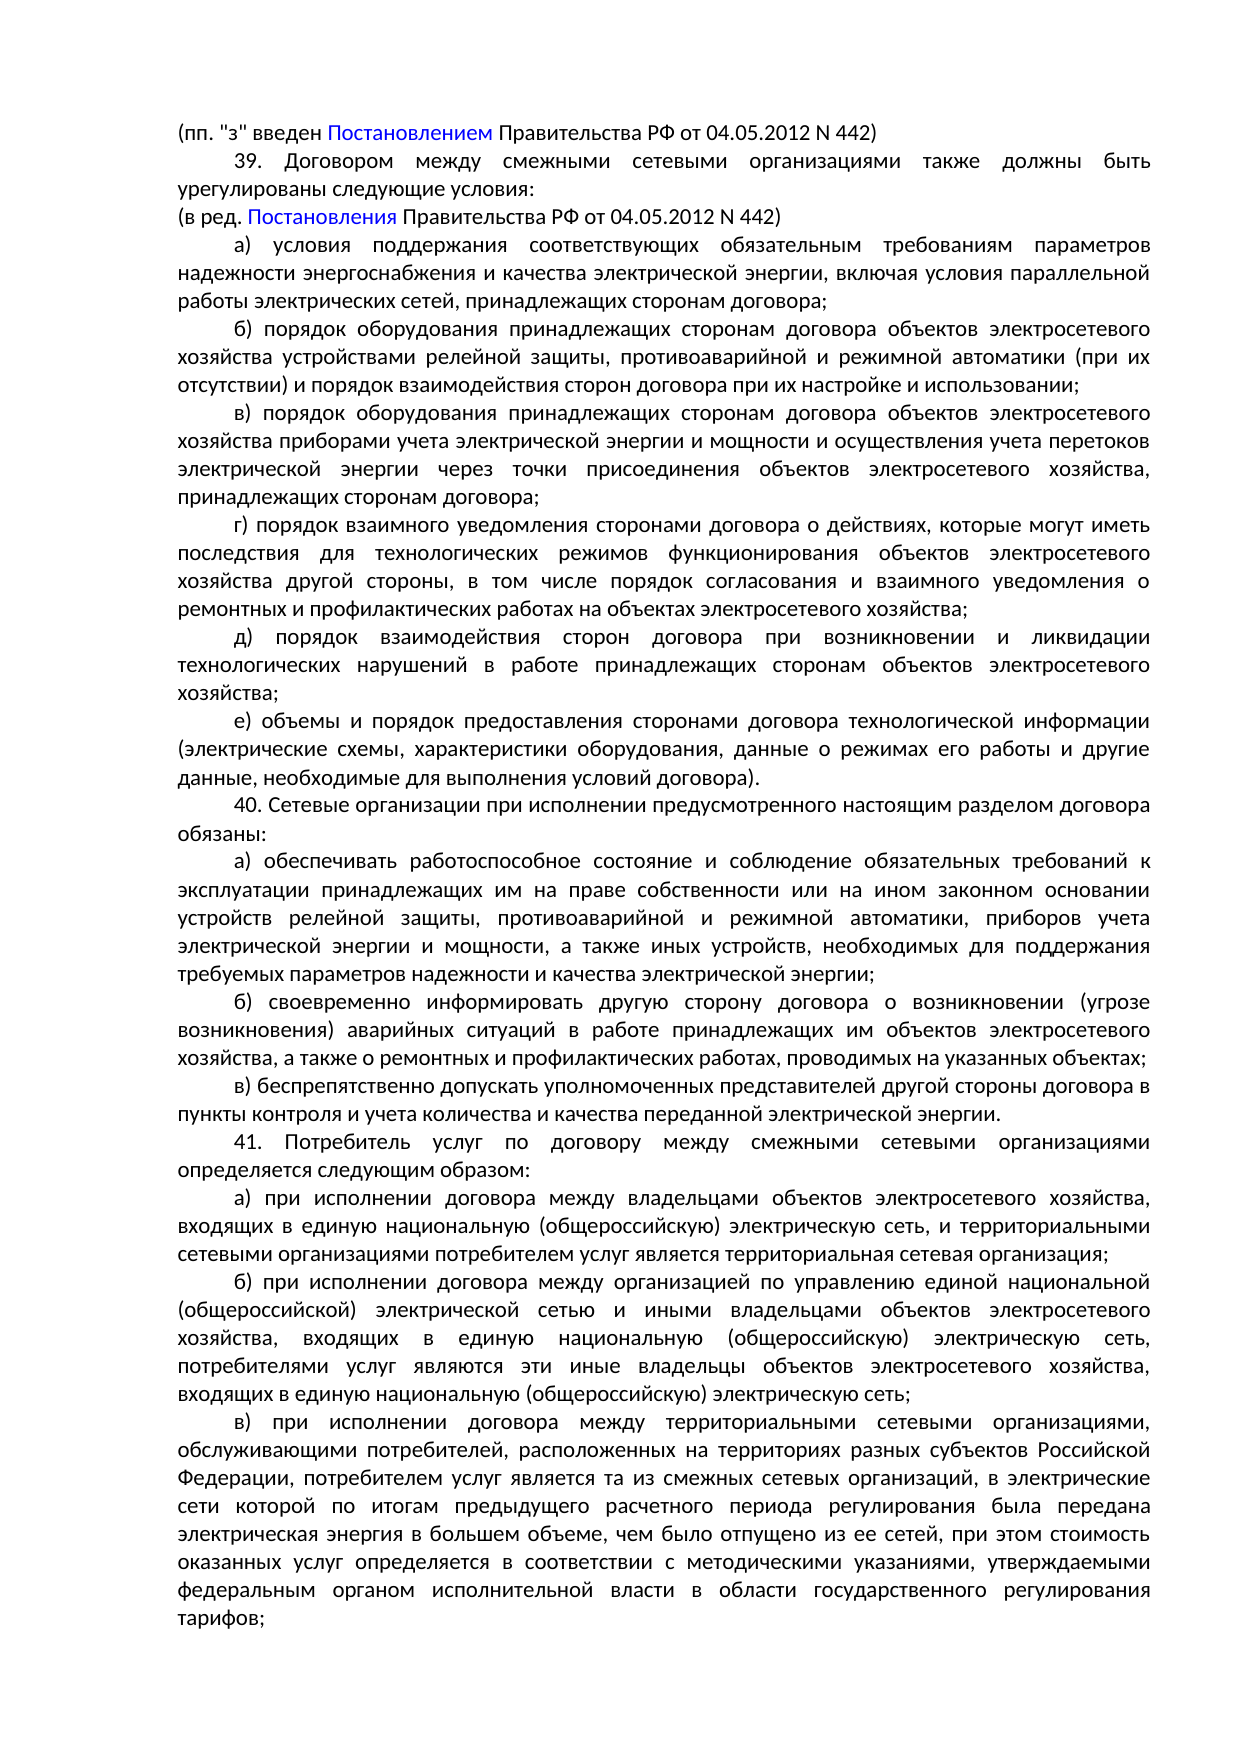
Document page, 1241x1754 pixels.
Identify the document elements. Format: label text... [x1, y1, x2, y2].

text б) своевременно информировать другую сторону договора о возникновении (угрозе возникновения) аварийных ситуаций в работе принадлежащих им объектов электросетевого хозяйства, а также о ремонтных и профилактических работах, проводимых на указанных объектах; [177, 987, 1152, 1071]
text (пп. "з" введен Постановлением Правительства РФ от 04.05.2012 N 442) [177, 118, 1152, 146]
text а) при исполнении договора между владельцами объектов электросетевого хозяйства, входящих в единую национальную (общероссийскую) электрическую сеть, и территориальными сетевыми организациями потребителем услуг является территориальная сетевая организация; [177, 1183, 1152, 1267]
text в) беспрепятственно допускать уполномоченных представителей другой стороны договора в пункты контроля и учета количества и качества переданной электрической энергии. [177, 1071, 1152, 1127]
text в) порядок оборудования принадлежащих сторонам договора объектов электросетевого хозяйства приборами учета электрической энергии и мощности и осуществления учета перетоков электрической энергии через точки присоединения объектов электросетевого хозяйства, принадлежащих сторонам договора; [177, 398, 1152, 510]
text в) при исполнении договора между территориальными сетевыми организациями, обслуживающими потребителей, расположенных на территориях разных субъектов Российской Федерации, потребителем услуг является та из смежных сетевых организаций, в электрические сети которой по итогам предыдущего расчетного периода регулирования была передана электрическая энергия в большем объеме, чем было отпущено из ее сетей, при этом стоимость оказанных услуг определяется в соответствии с методическими указаниями, утверждаемыми федеральным органом исполнительной власти в области государственного регулирования тарифов; [177, 1407, 1152, 1631]
text е) объемы и порядок предоставления сторонами договора технологической информации (электрические схемы, характеристики оборудования, данные о режимах его работы и другие данные, необходимые для выполнения условий договора). [177, 707, 1152, 791]
text а) обеспечивать работоспособное состояние и соблюдение обязательных требований к эксплуатации принадлежащих им на праве собственности или на ином законном основании устройств релейной защиты, противоаварийной и режимной автоматики, приборов учета электрической энергии и мощности, а также иных устройств, необходимых для поддержания требуемых параметров надежности и качества электрической энергии; [177, 847, 1152, 987]
text б) порядок оборудования принадлежащих сторонам договора объектов электросетевого хозяйства устройствами релейной защиты, противоаварийной и режимной автоматики (при их отсутствии) и порядок взаимодействия сторон договора при их настройке и использовании; [177, 314, 1152, 398]
text б) при исполнении договора между организацией по управлению единой национальной (общероссийской) электрической сетью и иными владельцами объектов электросетевого хозяйства, входящих в единую национальную (общероссийскую) электрическую сеть, потребителями услуг являются эти иные владельцы объектов электросетевого хозяйства, входящих в единую национальную (общероссийскую) электрическую сеть; [177, 1267, 1152, 1407]
text 40. Сетевые организации при исполнении предусмотренного настоящим разделом договора обязаны: [177, 791, 1152, 847]
text а) условия поддержания соответствующих обязательным требованиям параметров надежности энергоснабжения и качества электрической энергии, включая условия параллельной работы электрических сетей, принадлежащих сторонам договора; [177, 230, 1152, 314]
text д) порядок взаимодействия сторон договора при возникновении и ликвидации технологических нарушений в работе принадлежащих сторонам объектов электросетевого хозяйства; [177, 622, 1152, 707]
text г) порядок взаимного уведомления сторонами договора о действиях, которые могут иметь последствия для технологических режимов функционирования объектов электросетевого хозяйства другой стороны, в том числе порядок согласования и взаимного уведомления о ремонтных и профилактических работах на объектах электросетевого хозяйства; [177, 510, 1152, 622]
text 41. Потребитель услуг по договору между смежными сетевыми организациями определяется следующим образом: [177, 1127, 1152, 1183]
text 39. Договором между смежными сетевыми организациями также должны быть урегулированы следующие условия: [177, 146, 1152, 202]
text (в ред. Постановления Правительства РФ от 04.05.2012 N 442) [177, 202, 1152, 230]
